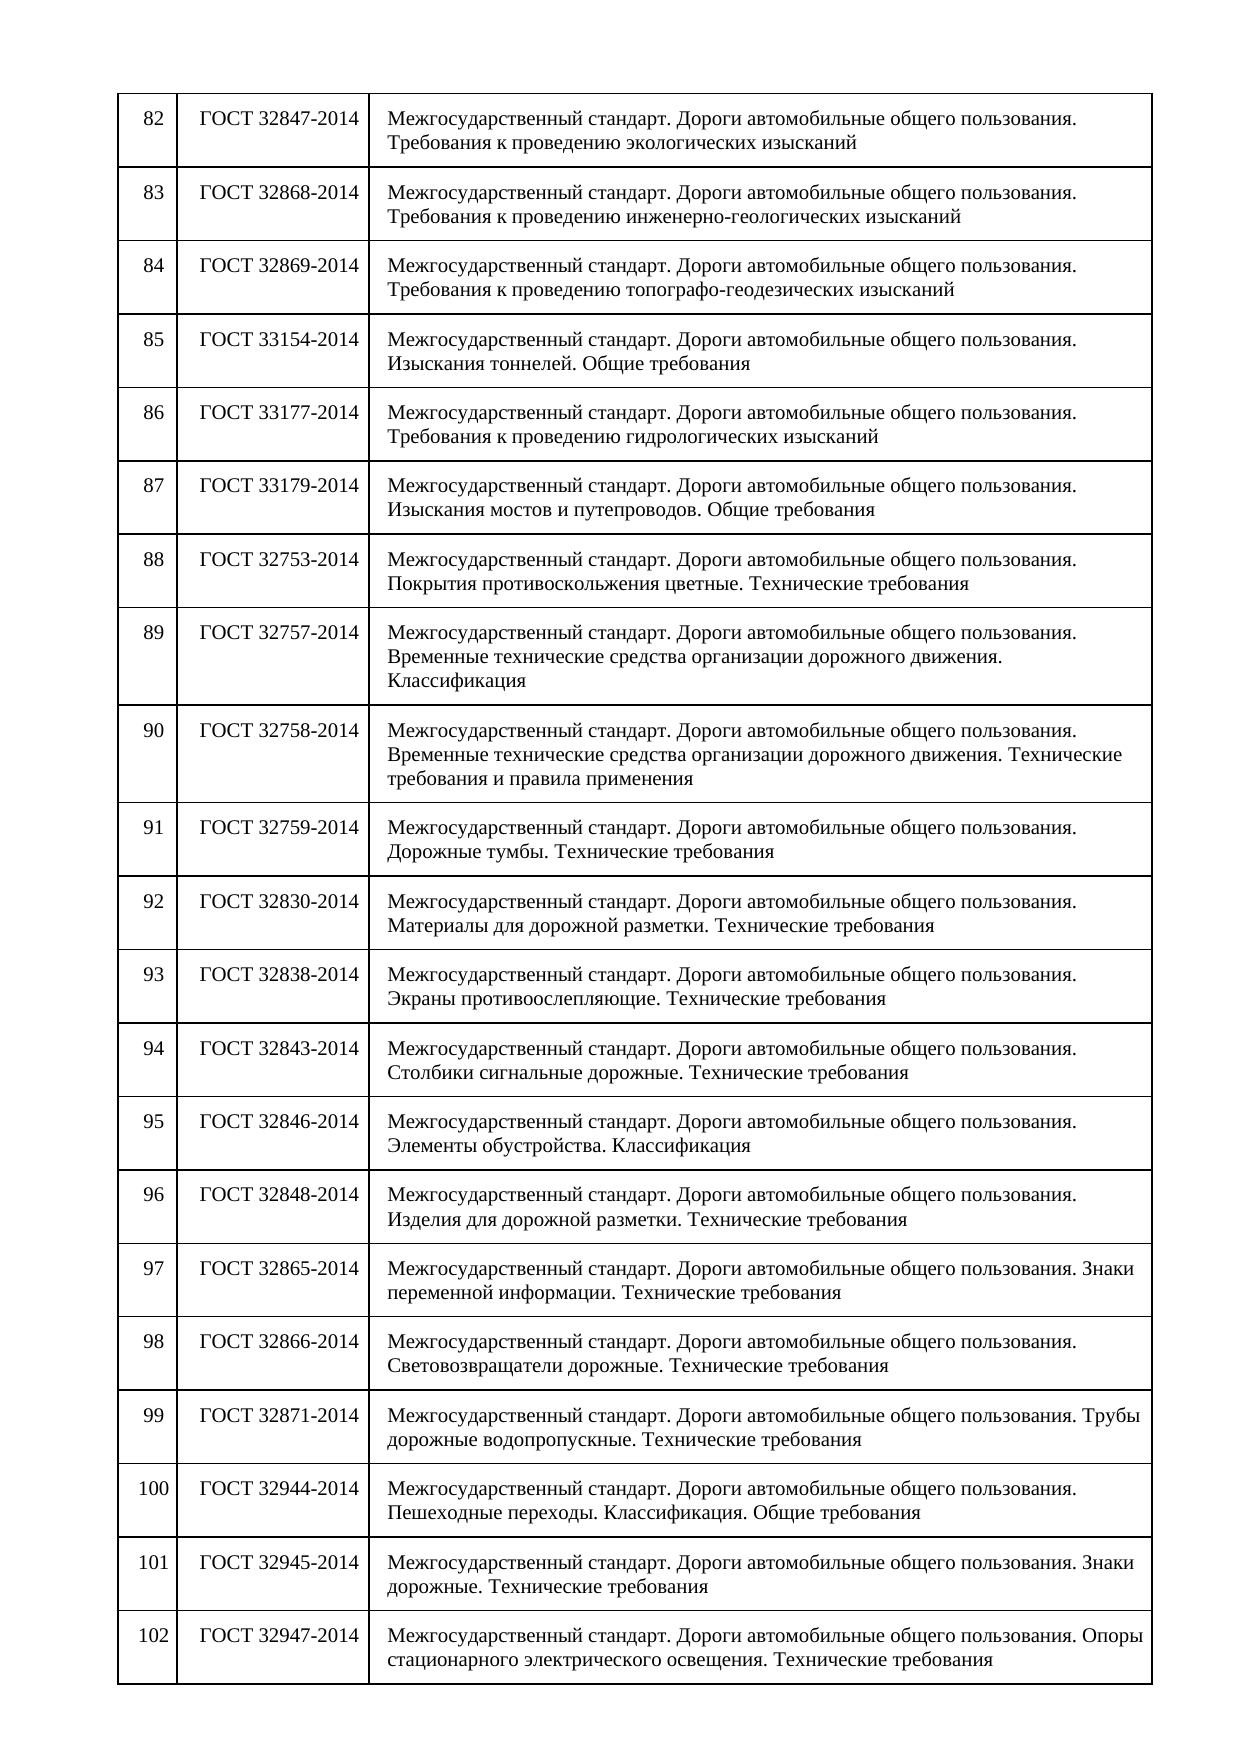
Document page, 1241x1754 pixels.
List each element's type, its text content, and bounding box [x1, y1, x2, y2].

table_cell Межгосударственный стандарт. Дороги автомобильные общего пользования. Знаки дорожные. Технические требования [370, 1538, 1151, 1609]
table_cell ГОСТ 32757-2014 [178, 608, 368, 704]
table_cell ГОСТ 32838-2014 [178, 950, 368, 1022]
table_cell 85 [119, 315, 176, 386]
table_cell Межгосударственный стандарт. Дороги автомобильные общего пользования. Изыскания тоннелей. Общие требования [370, 315, 1151, 386]
table_cell Межгосударственный стандарт. Дороги автомобильные общего пользования. Изделия для дорожной разметки. Технические требования [370, 1171, 1151, 1242]
table_cell Межгосударственный стандарт. Дороги автомобильные общего пользования. Знаки переменной информации. Технические требования [370, 1244, 1151, 1316]
table_cell 93 [119, 950, 176, 1022]
table_cell ГОСТ 33179-2014 [178, 462, 368, 533]
table_cell ГОСТ 33177-2014 [178, 388, 368, 460]
table_cell Межгосударственный стандарт. Дороги автомобильные общего пользования. Требования к проведению гидрологических изысканий [370, 388, 1151, 460]
table_cell ГОСТ 32947-2014 [178, 1611, 368, 1683]
table_cell Межгосударственный стандарт. Дороги автомобильные общего пользования. Материалы для дорожной разметки. Технические требования [370, 877, 1151, 949]
table_cell ГОСТ 32846-2014 [178, 1097, 368, 1169]
table_cell 88 [119, 535, 176, 607]
table_cell ГОСТ 32866-2014 [178, 1317, 368, 1389]
table_cell ГОСТ 32847-2014 [178, 94, 368, 166]
table_cell 96 [119, 1171, 176, 1242]
table_cell Межгосударственный стандарт. Дороги автомобильные общего пользования. Экраны противоослепляющие. Технические требования [370, 950, 1151, 1022]
table_cell ГОСТ 32871-2014 [178, 1391, 368, 1463]
table_cell 87 [119, 462, 176, 533]
table_cell ГОСТ 32848-2014 [178, 1171, 368, 1242]
table_cell ГОСТ 32753-2014 [178, 535, 368, 607]
table_cell ГОСТ 32759-2014 [178, 803, 368, 875]
table_cell Межгосударственный стандарт. Дороги автомобильные общего пользования. Временные технические средства организации дорожного движения. Технические требования и правила применения [370, 706, 1151, 802]
table_cell ГОСТ 32868-2014 [178, 168, 368, 239]
table_cell 84 [119, 241, 176, 313]
table_cell Межгосударственный стандарт. Дороги автомобильные общего пользования. Дорожные тумбы. Технические требования [370, 803, 1151, 875]
table_cell Межгосударственный стандарт. Дороги автомобильные общего пользования. Требования к проведению инженерно-геологических изысканий [370, 168, 1151, 239]
table_cell 91 [119, 803, 176, 875]
table_cell 101 [119, 1538, 176, 1609]
table_cell Межгосударственный стандарт. Дороги автомобильные общего пользования. Требования к проведению топографо-геодезических изысканий [370, 241, 1151, 313]
table_cell ГОСТ 32830-2014 [178, 877, 368, 949]
table_cell 89 [119, 608, 176, 704]
table_cell ГОСТ 32945-2014 [178, 1538, 368, 1609]
table_cell Межгосударственный стандарт. Дороги автомобильные общего пользования. Покрытия противоскольжения цветные. Технические требования [370, 535, 1151, 607]
table_cell 83 [119, 168, 176, 239]
table_cell 97 [119, 1244, 176, 1316]
table_cell 98 [119, 1317, 176, 1389]
table_cell 82 [119, 94, 176, 166]
table_cell Межгосударственный стандарт. Дороги автомобильные общего пользования. Пешеходные переходы. Классификация. Общие требования [370, 1464, 1151, 1536]
table_cell Межгосударственный стандарт. Дороги автомобильные общего пользования. Световозвращатели дорожные. Технические требования [370, 1317, 1151, 1389]
table_cell ГОСТ 32865-2014 [178, 1244, 368, 1316]
table_cell Межгосударственный стандарт. Дороги автомобильные общего пользования. Опоры стационарного электрического освещения. Технические требования [370, 1611, 1151, 1683]
table_cell ГОСТ 32944-2014 [178, 1464, 368, 1536]
table_cell ГОСТ 32843-2014 [178, 1024, 368, 1096]
table_cell 90 [119, 706, 176, 802]
table_cell ГОСТ 32869-2014 [178, 241, 368, 313]
table_cell 100 [119, 1464, 176, 1536]
table_cell Межгосударственный стандарт. Дороги автомобильные общего пользования. Временные технические средства организации дорожного движения. Классификация [370, 608, 1151, 704]
table_cell 92 [119, 877, 176, 949]
table_cell Межгосударственный стандарт. Дороги автомобильные общего пользования. Столбики сигнальные дорожные. Технические требования [370, 1024, 1151, 1096]
table_cell Межгосударственный стандарт. Дороги автомобильные общего пользования. Требования к проведению экологических изысканий [370, 94, 1151, 166]
table_cell 94 [119, 1024, 176, 1096]
table_cell 102 [119, 1611, 176, 1683]
table_cell Межгосударственный стандарт. Дороги автомобильные общего пользования. Трубы дорожные водопропускные. Технические требования [370, 1391, 1151, 1463]
table_cell Межгосударственный стандарт. Дороги автомобильные общего пользования. Элементы обустройства. Классификация [370, 1097, 1151, 1169]
table_cell 86 [119, 388, 176, 460]
table_cell ГОСТ 32758-2014 [178, 706, 368, 802]
table_cell ГОСТ 33154-2014 [178, 315, 368, 386]
table_cell 99 [119, 1391, 176, 1463]
table_cell 95 [119, 1097, 176, 1169]
table_cell Межгосударственный стандарт. Дороги автомобильные общего пользования. Изыскания мостов и путепроводов. Общие требования [370, 462, 1151, 533]
